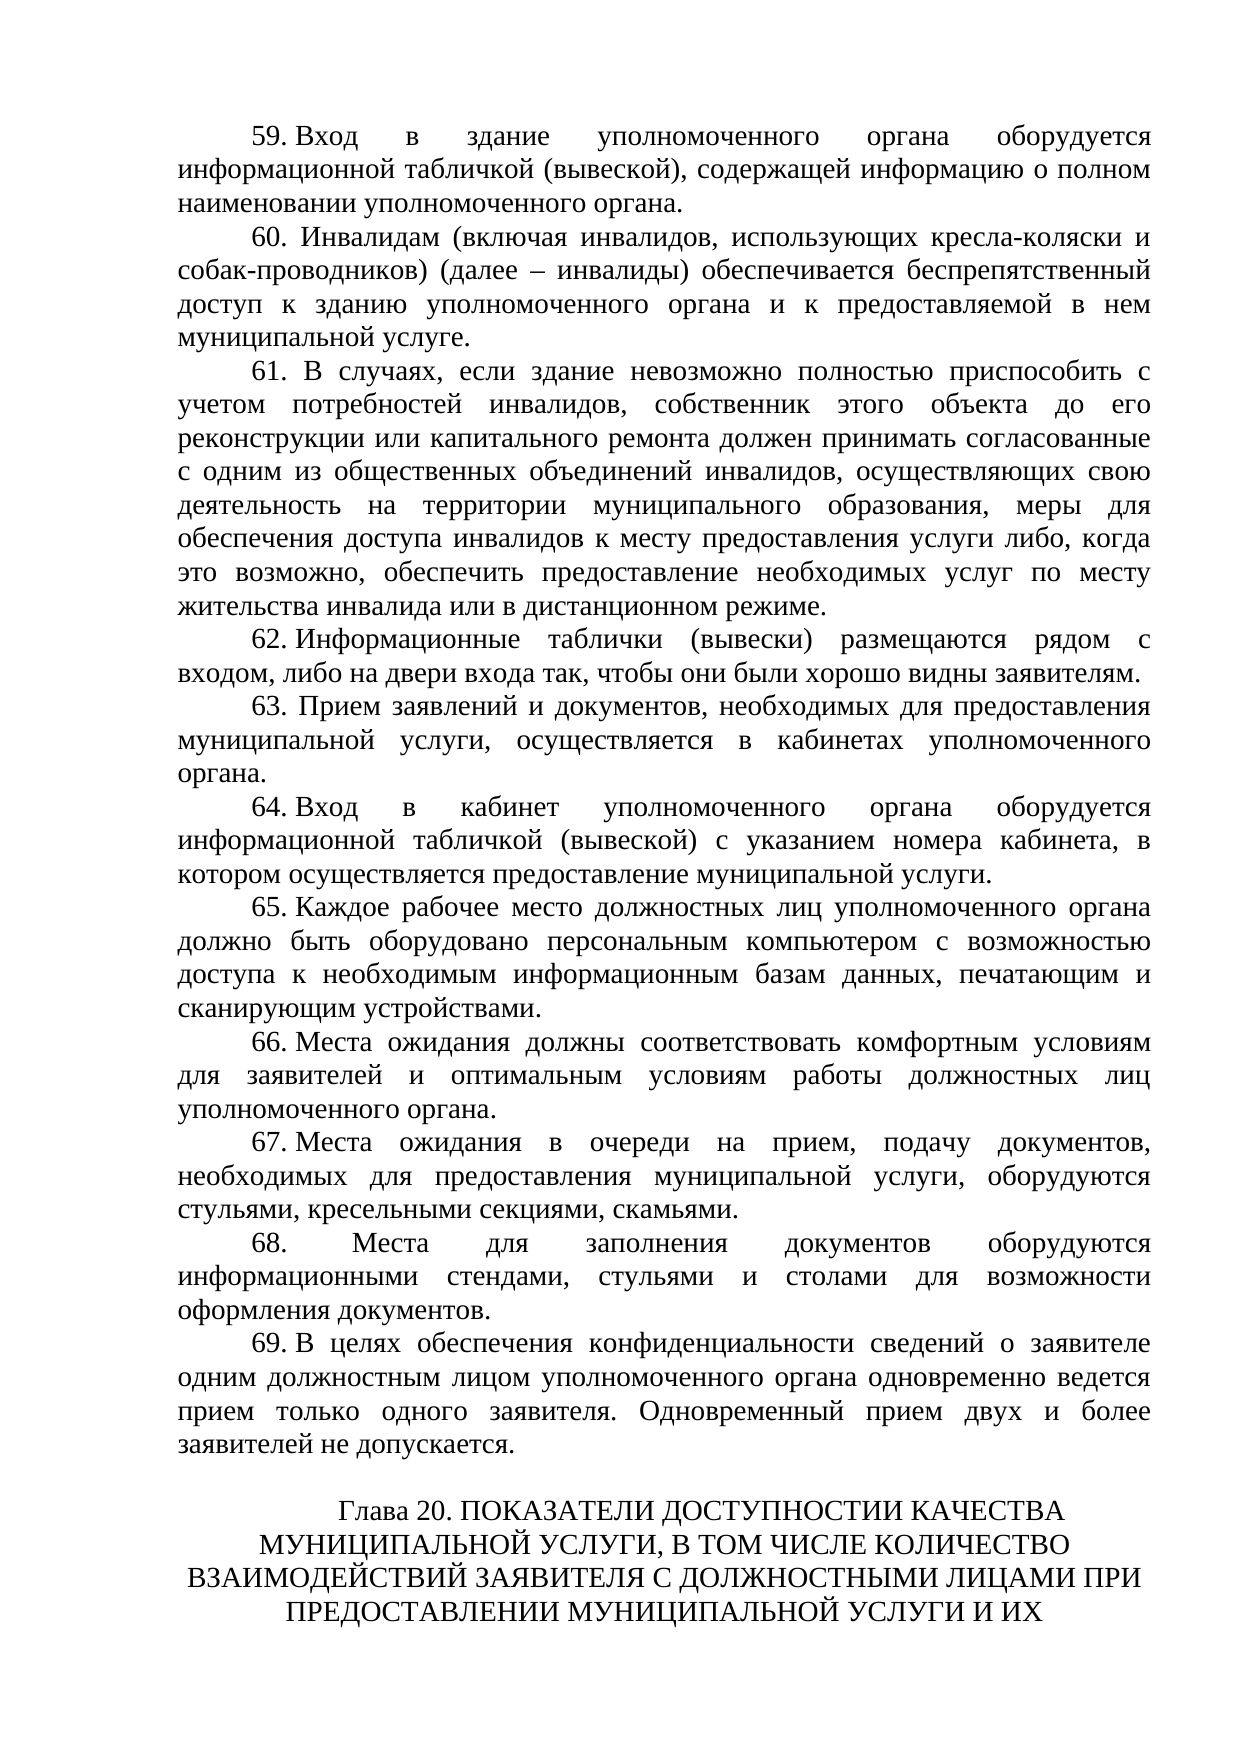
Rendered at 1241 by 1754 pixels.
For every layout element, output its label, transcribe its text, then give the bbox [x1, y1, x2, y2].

text 67. Места ожидания в очереди на прием, подачу документов, необходимых для предоставления муниципальной услуги, оборудуются стульями, кресельными секциями, скамьями. [177, 1124, 1152, 1225]
text 60. Инвалидам (включая инвалидов, использующих кресла-коляски и собак-проводников) (далее – инвалиды) обеспечивается беспрепятственный доступ к зданию уполномоченного органа и к предоставляемой в нем муниципальной услуге. [177, 219, 1152, 353]
text 65. Каждое рабочее место должностных лиц уполномоченного органа должно быть оборудовано персональным компьютером с возможностью доступа к необходимым информационным базам данных, печатающим и сканирующим устройствами. [177, 889, 1152, 1024]
text 63. Прием заявлений и документов, необходимых для предоставления муниципальной услуги, осуществляется в кабинетах уполномоченного органа. [177, 688, 1152, 789]
text 69. В целях обеспечения конфиденциальности сведений о заявителе одним должностным лицом уполномоченного органа одновременно ведется прием только одного заявителя. Одновременный прием двух и более заявителей не допускается. [177, 1326, 1152, 1460]
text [177, 1493, 1152, 1627]
text 61. В случаях, если здание невозможно полностью приспособить с учетом потребностей инвалидов, собственник этого объекта до его реконструкции или капитального ремонта должен принимать согласованные с одним из общественных объединений инвалидов, осуществляющих свою деятельность на территории муниципального образования, меры для обеспечения доступа инвалидов к месту предоставления услуги либо, когда это возможно, обеспечить предоставление необходимых услуг по месту жительства инвалида или в дистанционном режиме. [177, 353, 1152, 621]
text 64. Вход в кабинет уполномоченного органа оборудуется информационной табличкой (вывеской) с указанием номера кабинета, в котором осуществляется предоставление муниципальной услуги. [177, 789, 1152, 889]
text 66. Места ожидания должны соответствовать комфортным условиям для заявителей и оптимальным условиям работы должностных лиц уполномоченного органа. [177, 1024, 1152, 1124]
text 59. Вход в здание уполномоченного органа оборудуется информационной табличкой (вывеской), содержащей информацию о полном наименовании уполномоченного органа. [177, 118, 1152, 219]
text 68. Места для заполнения документов оборудуются информационными стендами, стульями и столами для возможности оформления документов. [177, 1225, 1152, 1326]
text 62. Информационные таблички (вывески) размещаются рядом с входом, либо на двери входа так, чтобы они были хорошо видны заявителям. [177, 621, 1152, 688]
